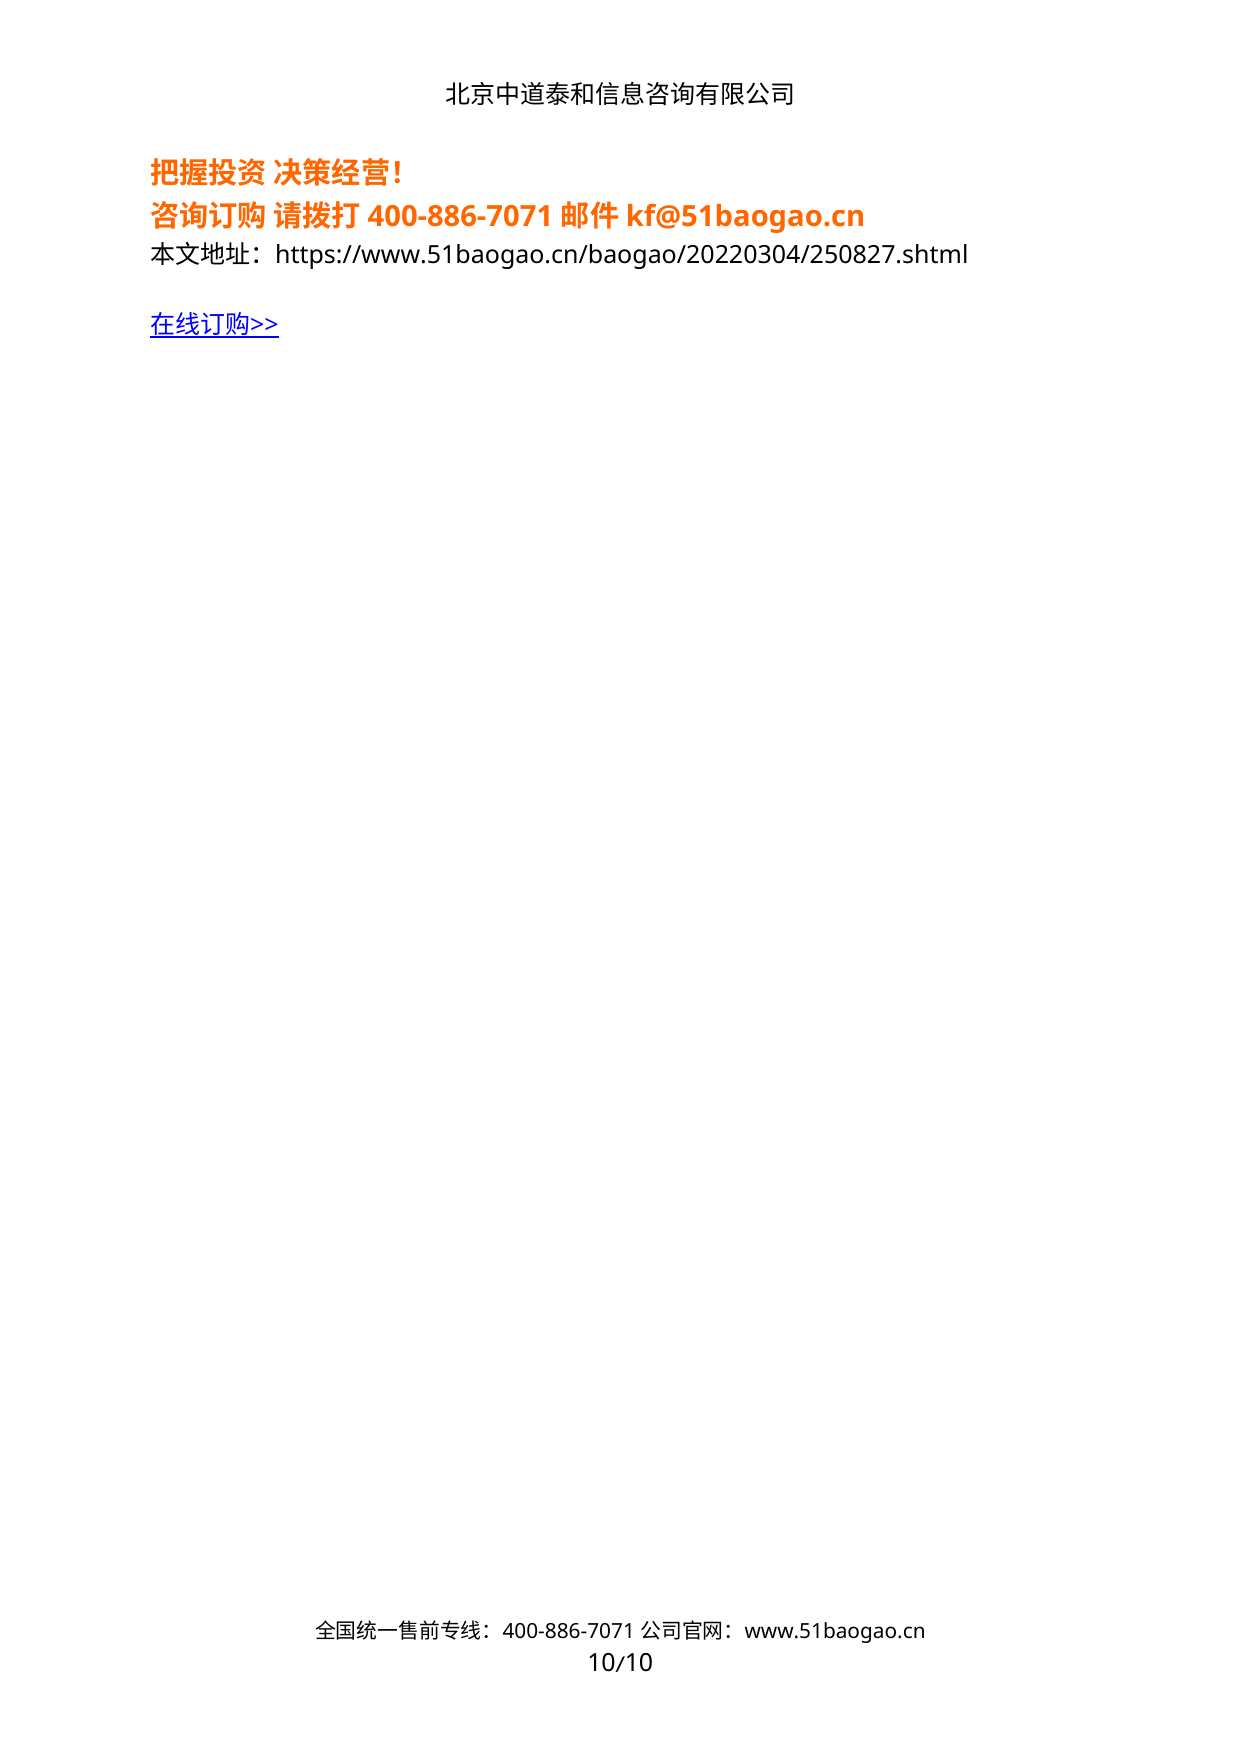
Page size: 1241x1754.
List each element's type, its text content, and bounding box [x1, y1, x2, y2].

text 在线订购>> [150, 271, 1090, 341]
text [150, 150, 1090, 271]
